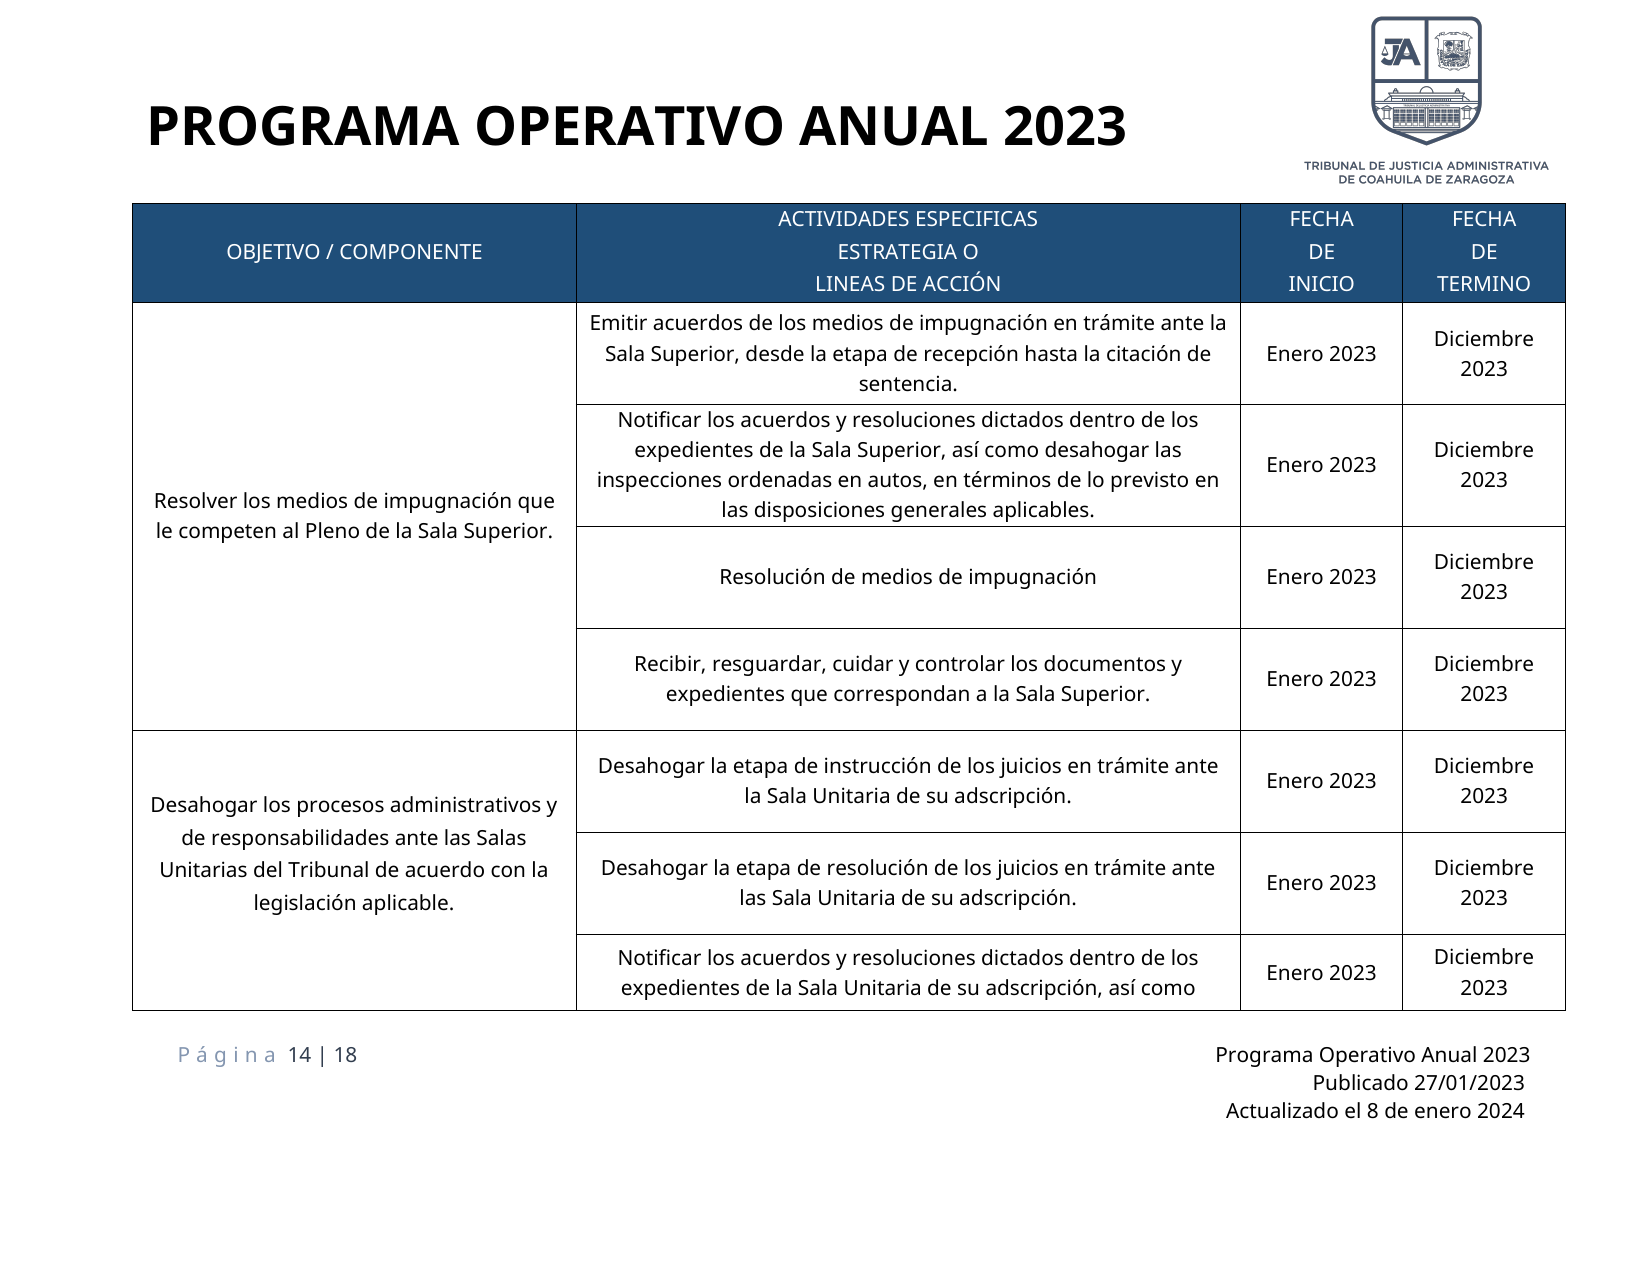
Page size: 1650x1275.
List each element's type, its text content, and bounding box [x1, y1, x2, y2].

table_cell Enero 2023 [1241, 527, 1402, 628]
table_cell Diciembre 2023 [1403, 833, 1565, 934]
table_cell Diciembre 2023 [1403, 303, 1565, 404]
table_header OBJETIVO / COMPONENTE [133, 204, 576, 302]
table_cell Desahogar la etapa de instrucción de los juicios en trámite ante la Sala Unitaria de su adscripción. [577, 731, 1240, 832]
table_header FECHA DE INICIO [1241, 204, 1402, 302]
table_cell Diciembre 2023 [1403, 527, 1565, 628]
picture [1296, 11, 1557, 192]
table_cell Enero 2023 [1241, 935, 1402, 1010]
table_header FECHA DE TERMINO [1403, 204, 1565, 302]
table_header ACTIVIDADES ESPECIFICAS ESTRATEGIA O LINEAS DE ACCIÓN [577, 204, 1240, 302]
table_cell Diciembre 2023 [1403, 629, 1565, 730]
table_cell Enero 2023 [1241, 629, 1402, 730]
table_cell Diciembre 2023 [1403, 405, 1565, 526]
table_cell Enero 2023 [1241, 405, 1402, 526]
table_cell Notificar los acuerdos y resoluciones dictados dentro de los expedientes de la Sala Superior, así como desahogar las inspecciones ordenadas en autos, en términos de lo previsto en las disposiciones generales aplicables. [577, 405, 1240, 526]
table_cell Enero 2023 [1241, 303, 1402, 404]
table_cell Enero 2023 [1241, 731, 1402, 832]
table_cell Enero 2023 [1241, 833, 1402, 934]
table_cell Emitir acuerdos de los medios de impugnación en trámite ante la Sala Superior, desde la etapa de recepción hasta la citación de sentencia. [577, 303, 1240, 404]
table_cell Desahogar los procesos administrativos y de responsabilidades ante las Salas Unitarias del Tribunal de acuerdo con la legislación aplicable. [133, 731, 576, 1010]
table_cell Diciembre 2023 [1403, 935, 1565, 1010]
table_cell Resolución de medios de impugnación [577, 527, 1240, 628]
table_cell Recibir, resguardar, cuidar y controlar los documentos y expedientes que correspondan a la Sala Superior. [577, 629, 1240, 730]
table_cell Diciembre 2023 [1403, 731, 1565, 832]
table_cell Resolver los medios de impugnación que le competen al Pleno de la Sala Superior. [133, 303, 576, 730]
table_cell Desahogar la etapa de resolución de los juicios en trámite ante las Sala Unitaria de su adscripción. [577, 833, 1240, 934]
